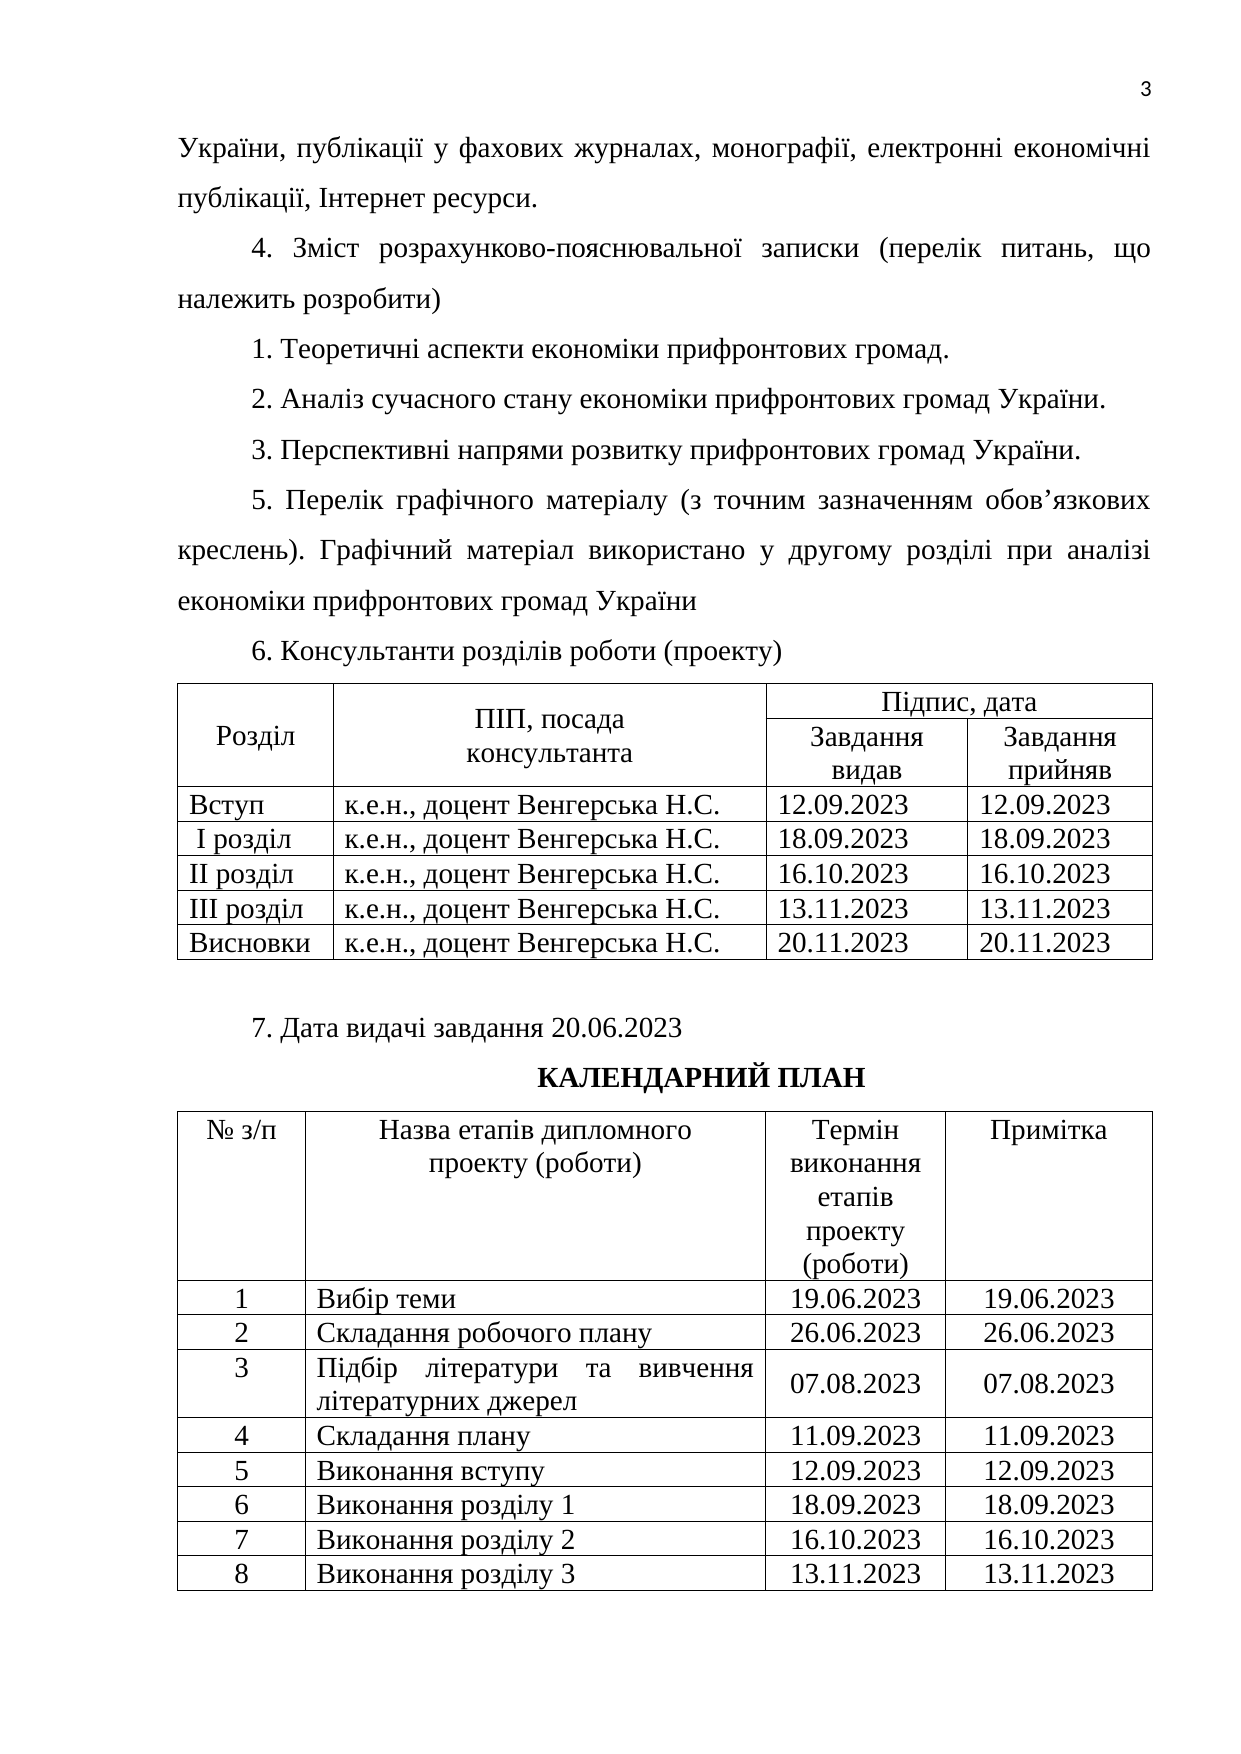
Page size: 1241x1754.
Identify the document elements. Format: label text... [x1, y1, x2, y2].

table_header Назва етапiв дипломного проекту (роботи) [306, 1112, 765, 1280]
table_cell Висновки [178, 925, 333, 959]
text 1. Теоретичні аспекти економіки прифронтових громад. [177, 331, 1152, 365]
table_cell Складання плану [306, 1418, 765, 1452]
table_cell 16.10.2023 [766, 1522, 945, 1555]
text 4. Змiст розрахунково-пояснювальної записки (перелiк питань, що належить розробити) [177, 231, 1152, 314]
table_cell 4 [178, 1418, 305, 1452]
table_cell 13.11.2023 [968, 891, 1152, 924]
table_header Примiтка [946, 1112, 1152, 1280]
table_cell 20.11.2023 [968, 925, 1152, 959]
table_cell II роздiл [178, 856, 333, 890]
table_cell Виконання роздiлу 1 [306, 1487, 765, 1521]
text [177, 130, 1152, 214]
table_cell к.е.н., доцент Венгерська Н.С. [334, 822, 766, 855]
table_cell 20.11.2023 [767, 925, 967, 959]
table_cell 2 [178, 1315, 305, 1349]
text КАЛЕНДАРНИЙ ПЛАН [177, 1061, 1152, 1094]
table_cell 11.09.2023 [946, 1418, 1152, 1452]
table_cell 13.11.2023 [766, 1556, 945, 1590]
table_cell 16.10.2023 [946, 1522, 1152, 1555]
table_header Термiн виконання етапiв проекту (роботи) [766, 1112, 945, 1280]
table_cell к.е.н., доцент Венгерська Н.С. [334, 787, 766, 821]
text 6. Консультанти роздiлiв роботи (проекту) [177, 633, 1152, 667]
table_cell 19.06.2023 [766, 1281, 945, 1314]
text 2. Аналіз сучасного стану економіки прифронтових громад України. [177, 381, 1152, 415]
table_cell III роздiл [178, 891, 333, 924]
table_cell Пiдбiр лiтератури та вивчення лiтературних джерел [306, 1350, 765, 1417]
table_cell 12.09.2023 [946, 1453, 1152, 1486]
text 3. Перспективні напрями розвитку прифронтових громад України. [177, 432, 1152, 465]
table_cell 3 [178, 1350, 305, 1417]
table_cell 16.10.2023 [767, 856, 967, 890]
table_cell I роздiл [178, 822, 333, 855]
table_cell Завдання видав [767, 719, 967, 786]
table_cell Виконання роздiлу 2 [306, 1522, 765, 1555]
table_cell Вступ [178, 787, 333, 821]
table_cell к.е.н., доцент Венгерська Н.С. [334, 925, 766, 959]
table_cell 8 [178, 1556, 305, 1590]
table_cell к.е.н., доцент Венгерська Н.С. [334, 891, 766, 924]
text 5. Перелiк графiчного матерiалу (з точним зазначенням обов’язкових креслень). Графiчний матерiал використано у другому роздiлi при аналiзi економіки прифронтових громад України [177, 482, 1152, 616]
table_cell 07.08.2023 [946, 1350, 1152, 1417]
table_cell 16.10.2023 [968, 856, 1152, 890]
table_header ПIП, посада консультанта [334, 684, 766, 786]
table_cell 5 [178, 1453, 305, 1486]
table_cell 7 [178, 1522, 305, 1555]
table_cell 26.06.2023 [946, 1315, 1152, 1349]
text 7. Дата видачi завдання 20.06.2023 [177, 1010, 1152, 1044]
table_cell 07.08.2023 [766, 1350, 945, 1417]
table_cell 13.11.2023 [767, 891, 967, 924]
table_header Роздiл [178, 684, 333, 786]
table_cell к.е.н., доцент Венгерська Н.С. [334, 856, 766, 890]
table_cell 18.09.2023 [766, 1487, 945, 1521]
table_header № з/п [178, 1112, 305, 1280]
table_cell Завдання прийняв [968, 719, 1152, 786]
table_cell Складання робочого плану [306, 1315, 765, 1349]
table_cell 26.06.2023 [766, 1315, 945, 1349]
table_cell 6 [178, 1487, 305, 1521]
table_cell 18.09.2023 [946, 1487, 1152, 1521]
table_cell 12.09.2023 [766, 1453, 945, 1486]
table_cell 18.09.2023 [968, 822, 1152, 855]
table_header Пiдпис, дата [767, 684, 1152, 718]
table_cell 13.11.2023 [946, 1556, 1152, 1590]
table_cell 11.09.2023 [766, 1418, 945, 1452]
table_cell 18.09.2023 [767, 822, 967, 855]
table_cell 19.06.2023 [946, 1281, 1152, 1314]
table_cell Виконання роздiлу 3 [306, 1556, 765, 1590]
table_cell 1 [178, 1281, 305, 1314]
table_cell Вибiр теми [306, 1281, 765, 1314]
table_cell 12.09.2023 [968, 787, 1152, 821]
table_cell 12.09.2023 [767, 787, 967, 821]
table_cell Виконання вступу [306, 1453, 765, 1486]
